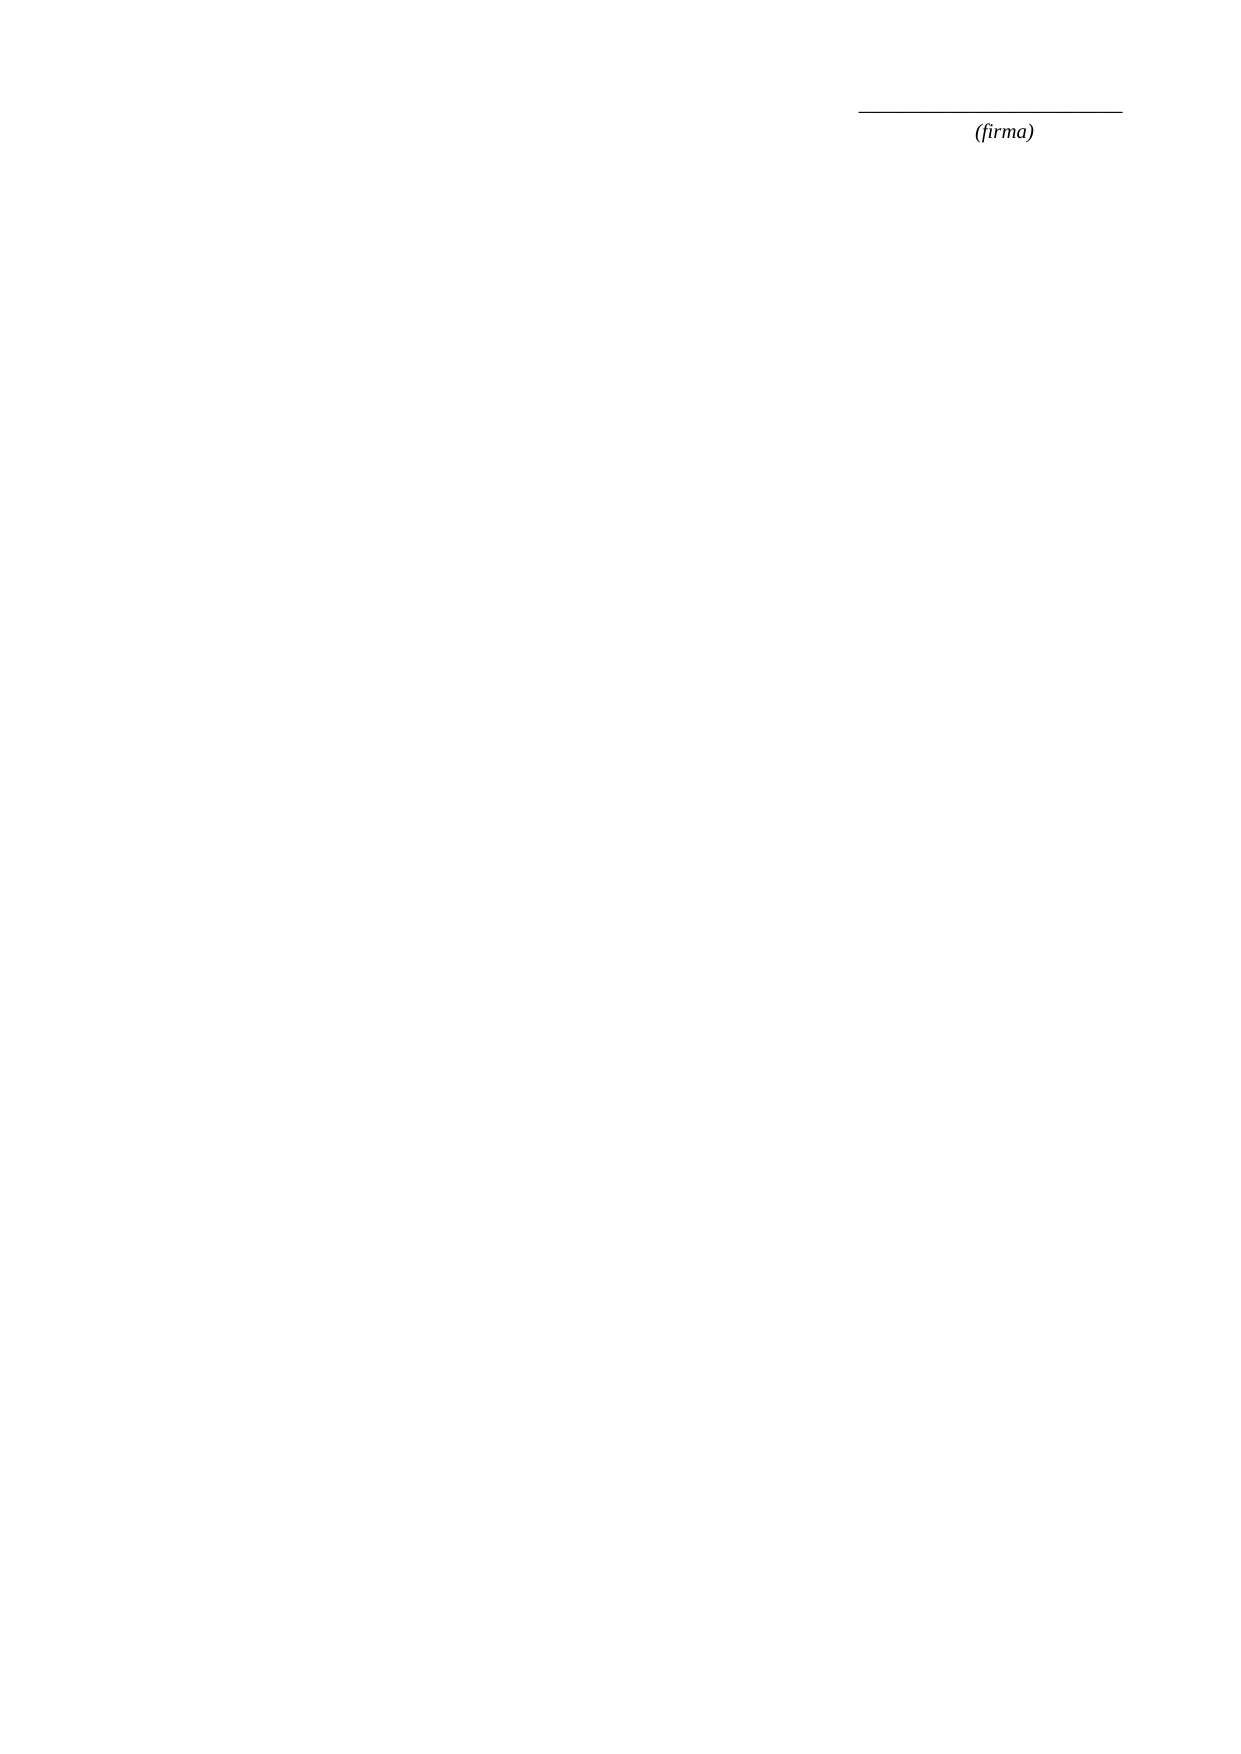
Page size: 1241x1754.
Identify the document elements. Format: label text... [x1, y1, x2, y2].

text (firma) [118, 119, 1122, 143]
text _______________________ [118, 89, 1122, 115]
